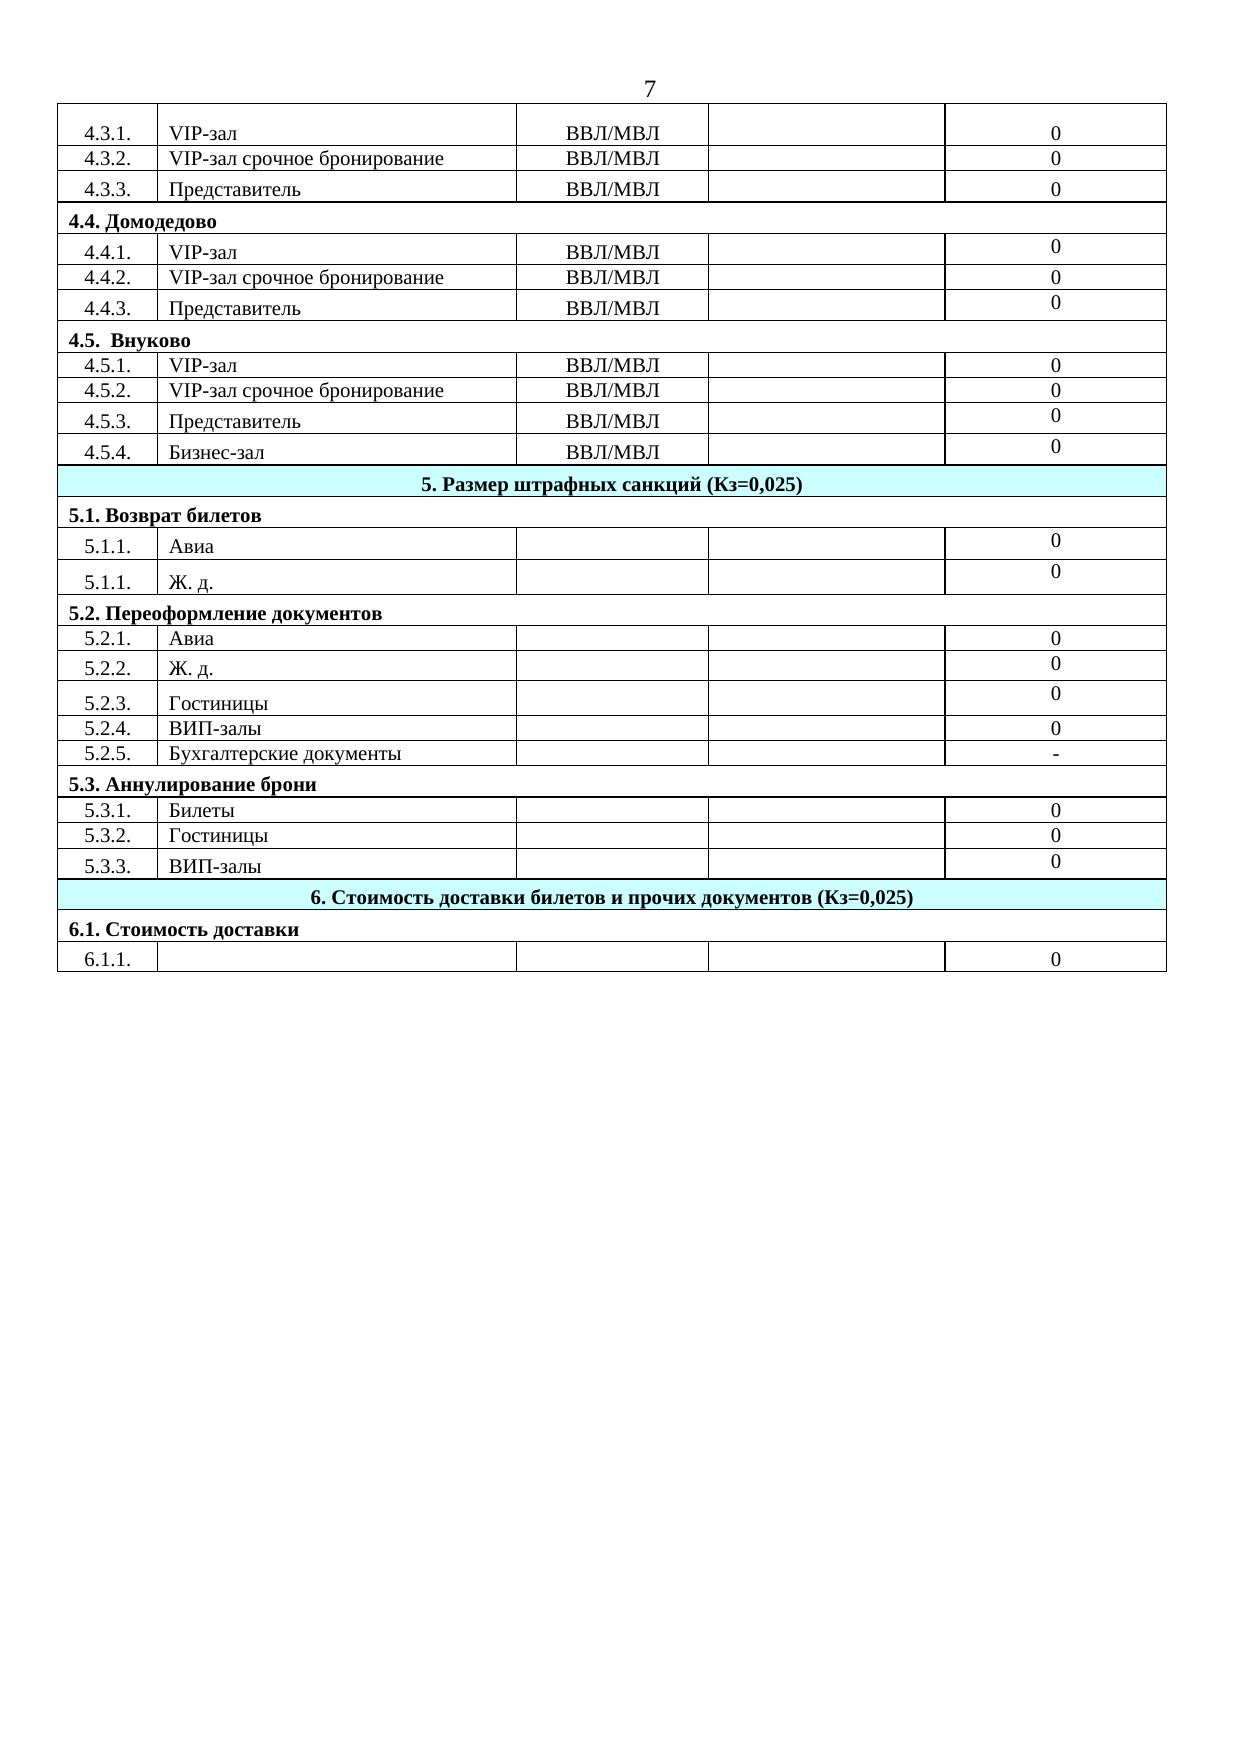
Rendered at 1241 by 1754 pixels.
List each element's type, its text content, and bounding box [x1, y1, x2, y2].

table_cell 6. Стоимость доставки билетов и прочих документов (Кз=0,025) [58, 880, 1166, 909]
table_cell 6.1.1. [58, 942, 157, 971]
table_cell [158, 942, 516, 971]
table_cell ВИП-залы [158, 716, 516, 740]
table_cell 4.3.3. [58, 171, 157, 201]
table_cell - [946, 741, 1166, 765]
table_cell [709, 104, 944, 145]
table_cell [709, 741, 944, 765]
table_cell [709, 403, 944, 433]
table_cell 5.2. Переоформление документов [58, 595, 1166, 625]
table_cell [517, 798, 708, 822]
table_cell ВВЛ/МВЛ [517, 104, 708, 145]
table_cell 5.3.2. [58, 823, 157, 847]
table_cell 0 [946, 528, 1166, 558]
table_cell 0 [946, 234, 1166, 264]
table_cell ВВЛ/МВЛ [517, 290, 708, 320]
table_cell 4.4.3. [58, 290, 157, 320]
table_cell [709, 651, 944, 680]
table_cell ВВЛ/МВЛ [517, 353, 708, 377]
table_cell 0 [946, 290, 1166, 320]
table_cell Бухгалтерские документы [158, 741, 516, 765]
table_cell VIP-зал [158, 234, 516, 264]
table_cell 4.5.4. [58, 434, 157, 464]
table_cell [517, 626, 708, 650]
table_cell [709, 798, 944, 822]
table_cell [709, 171, 944, 201]
table_cell 4.5. Внуково [58, 321, 1166, 352]
table_cell 0 [946, 651, 1166, 680]
table_cell ВВЛ/МВЛ [517, 378, 708, 402]
table_cell Гостиницы [158, 823, 516, 847]
table_cell Представитель [158, 403, 516, 433]
table_cell VIP-зал срочное бронирование [158, 378, 516, 402]
table_cell ВВЛ/МВЛ [517, 171, 708, 201]
table_cell [709, 234, 944, 264]
table_cell 0 [946, 626, 1166, 650]
table_cell 0 [946, 681, 1166, 715]
table_cell [709, 681, 944, 715]
table_cell [709, 290, 944, 320]
table_cell 4.4.2. [58, 265, 157, 289]
table_cell [709, 849, 944, 878]
table_cell 5.2.4. [58, 716, 157, 740]
table_cell 5.3.3. [58, 849, 157, 878]
table_cell ВВЛ/МВЛ [517, 146, 708, 170]
table_cell Ж. д. [158, 560, 516, 594]
table_cell 0 [946, 146, 1166, 170]
table_cell 5.2.3. [58, 681, 157, 715]
table_cell ВВЛ/МВЛ [517, 403, 708, 433]
table_cell 4.5.1. [58, 353, 157, 377]
table_cell [709, 942, 944, 971]
table_cell [709, 378, 944, 402]
table_cell 0 [946, 560, 1166, 594]
table_cell 4.5.3. [58, 403, 157, 433]
table_cell Представитель [158, 171, 516, 201]
table_cell [517, 560, 708, 594]
table_cell 0 [946, 353, 1166, 377]
table_cell [709, 626, 944, 650]
table_cell 0 [946, 823, 1166, 847]
table_cell 0 [946, 104, 1166, 145]
table_cell [709, 353, 944, 377]
table_cell ВВЛ/МВЛ [517, 434, 708, 464]
table_cell [709, 265, 944, 289]
table_cell 0 [946, 265, 1166, 289]
table_cell [517, 741, 708, 765]
table_cell 4.4. Домодедово [58, 203, 1166, 233]
table_cell [517, 528, 708, 558]
table_cell Представитель [158, 290, 516, 320]
table_cell 6.1. Стоимость доставки [58, 910, 1166, 941]
table_cell [709, 434, 944, 464]
table_cell 5.1.1. [58, 560, 157, 594]
table_cell Билеты [158, 798, 516, 822]
table_cell Авиа [158, 626, 516, 650]
table_cell [709, 823, 944, 847]
table_cell [517, 942, 708, 971]
table_cell [709, 560, 944, 594]
table_cell Авиа [158, 528, 516, 558]
table_cell 4.4.1. [58, 234, 157, 264]
table_cell 0 [946, 403, 1166, 433]
table_cell [517, 651, 708, 680]
table_cell 4.5.2. [58, 378, 157, 402]
table_cell 4.3.1. [58, 104, 157, 145]
table_cell 5.1. Возврат билетов [58, 497, 1166, 527]
table_cell 0 [946, 942, 1166, 971]
table_cell 0 [946, 716, 1166, 740]
table_cell [517, 716, 708, 740]
table_cell [517, 681, 708, 715]
table_cell VIP-зал [158, 353, 516, 377]
table_cell [709, 528, 944, 558]
table_cell 5.3.1. [58, 798, 157, 822]
table_cell 5.1.1. [58, 528, 157, 558]
table_cell 5. Размер штрафных санкций (Кз=0,025) [58, 466, 1166, 496]
table_cell [709, 716, 944, 740]
table_cell [517, 849, 708, 878]
table_cell 0 [946, 798, 1166, 822]
table_cell VIP-зал [158, 104, 516, 145]
table_cell ВВЛ/МВЛ [517, 265, 708, 289]
table_cell 0 [946, 434, 1166, 464]
table_cell ВИП-залы [158, 849, 516, 878]
table_cell ВВЛ/МВЛ [517, 234, 708, 264]
table_cell 0 [946, 378, 1166, 402]
table_cell [517, 823, 708, 847]
table_cell 0 [946, 171, 1166, 201]
table_cell 0 [946, 849, 1166, 878]
table_cell VIP-зал срочное бронирование [158, 265, 516, 289]
table_cell 5.2.1. [58, 626, 157, 650]
table_cell VIP-зал срочное бронирование [158, 146, 516, 170]
table_cell [709, 146, 944, 170]
table_cell 5.2.2. [58, 651, 157, 680]
table_cell 4.3.2. [58, 146, 157, 170]
table_cell Гостиницы [158, 681, 516, 715]
table_cell 5.2.5. [58, 741, 157, 765]
table_cell Ж. д. [158, 651, 516, 680]
table_cell Бизнес-зал [158, 434, 516, 464]
table_cell 5.3. Аннулирование брони [58, 766, 1166, 796]
